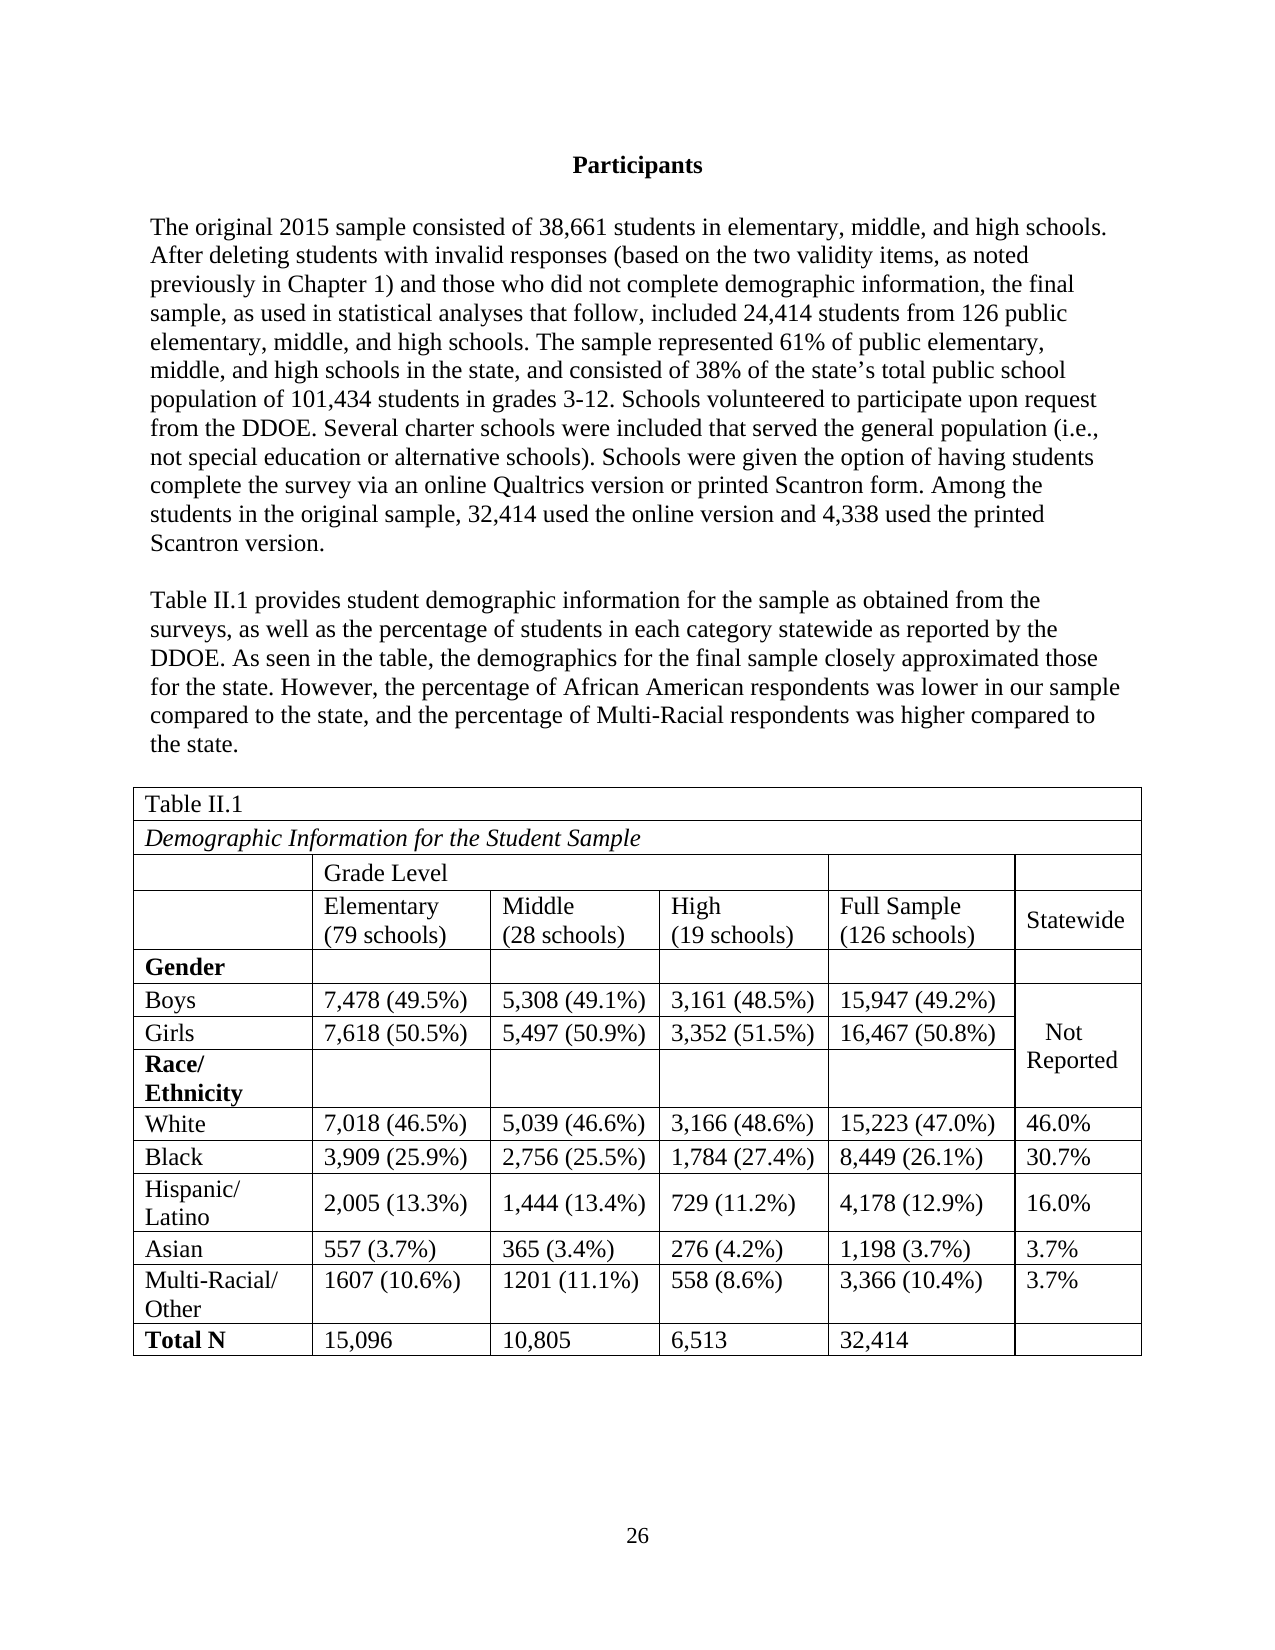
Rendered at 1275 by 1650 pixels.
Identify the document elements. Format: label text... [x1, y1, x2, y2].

table_cell 3,352 (51.5%) [660, 1017, 828, 1048]
text Participants [150, 150, 1125, 179]
table_cell Boys [134, 984, 312, 1016]
table_cell Gender [134, 950, 312, 983]
table_cell 1201 (11.1%) [491, 1265, 659, 1322]
table_cell [1016, 855, 1141, 890]
table_cell 3.7% [1016, 1232, 1141, 1264]
text Table II.1 provides student demographic information for the sample as obtained from the surveys, as well as the percentage of students in each category statewide as reported by the DDOE. As seen in the table, the demographics for the final sample closely approximated those for the state. However, the percentage of African American respondents was lower in our sample compared to the state, and the percentage of Multi-Racial respondents was higher compared to the state. [150, 586, 1125, 758]
table_cell 5,308 (49.1%) [491, 984, 659, 1016]
table_cell 2,005 (13.3%) [313, 1174, 490, 1231]
table_cell Not Reported [1016, 984, 1141, 1107]
table_cell Elementary (79 schools) [313, 891, 490, 948]
table_cell Full Sample (126 schools) [829, 891, 1014, 948]
table_cell [829, 855, 1014, 890]
table_cell Grade Level [313, 855, 828, 890]
table_cell [1015, 821, 1141, 854]
table_cell 15,096 [313, 1324, 490, 1355]
table_cell 2,756 (25.5%) [491, 1141, 659, 1173]
table_cell 1,198 (3.7%) [829, 1232, 1014, 1264]
table_cell 15,223 (47.0%) [829, 1108, 1014, 1140]
table_cell 3,909 (25.9%) [313, 1141, 490, 1173]
table_cell Demographic Information for the Student Sample [134, 821, 1015, 854]
table_cell Race/ Ethnicity [134, 1050, 312, 1107]
table_cell [829, 1050, 1014, 1107]
table_cell Girls [134, 1017, 312, 1048]
table_cell [491, 1050, 659, 1107]
table_cell [313, 950, 490, 983]
table_cell 365 (3.4%) [491, 1232, 659, 1264]
table_cell 10,805 [491, 1324, 659, 1355]
table_cell [660, 1050, 828, 1107]
table_cell 3.7% [1016, 1265, 1141, 1322]
table_cell Hispanic/ Latino [134, 1174, 312, 1231]
table_cell [134, 891, 312, 948]
table_cell 32,414 [829, 1324, 1014, 1355]
table_cell 1,444 (13.4%) [491, 1174, 659, 1231]
table_cell Middle (28 schools) [491, 891, 659, 948]
table_cell [1016, 950, 1141, 983]
table_cell [491, 950, 659, 983]
table_cell 15,947 (49.2%) [829, 984, 1014, 1016]
table_header Table II.1 [134, 788, 1015, 819]
table_cell 8,449 (26.1%) [829, 1141, 1014, 1173]
table_cell 30.7% [1016, 1141, 1141, 1173]
table_cell 16.0% [1016, 1174, 1141, 1231]
table_cell Total N [134, 1324, 312, 1355]
table_cell [829, 950, 1014, 983]
table_cell 3,166 (48.6%) [660, 1108, 828, 1140]
table_cell 4,178 (12.9%) [829, 1174, 1014, 1231]
table_cell 3,161 (48.5%) [660, 984, 828, 1016]
table_cell 6,513 [660, 1324, 828, 1355]
table_header [1015, 788, 1141, 819]
table_cell 3,366 (10.4%) [829, 1265, 1014, 1322]
text The original 2015 sample consisted of 38,661 students in elementary, middle, and high schools. After deleting students with invalid responses (based on the two validity items, as noted previously in Chapter 1) and those who did not complete demographic information, the final sample, as used in statistical analyses that follow, included 24,414 students from 126 public elementary, middle, and high schools. The sample represented 61% of public elementary, middle, and high schools in the state, and consisted of 38% of the state’s total public school population of 101,434 students in grades 3-12. Schools volunteered to participate upon request from the DDOE. Several charter schools were included that served the general population (i.e., not special education or alternative schools). Schools were given the option of having students complete the survey via an online Qualtrics version or printed Scantron form. Among the students in the original sample, 32,414 used the online version and 4,338 used the printed Scantron version. [150, 212, 1125, 557]
table_cell 1,784 (27.4%) [660, 1141, 828, 1173]
table_cell [660, 950, 828, 983]
table_cell 5,497 (50.9%) [491, 1017, 659, 1048]
table_cell 276 (4.2%) [660, 1232, 828, 1264]
table_cell Multi-Racial/Other [134, 1265, 312, 1322]
table_cell 729 (11.2%) [660, 1174, 828, 1231]
table_cell 46.0% [1016, 1108, 1141, 1140]
table_cell 557 (3.7%) [313, 1232, 490, 1264]
table_cell 7,478 (49.5%) [313, 984, 490, 1016]
table_cell 558 (8.6%) [660, 1265, 828, 1322]
table_cell High (19 schools) [660, 891, 828, 948]
table_cell 7,618 (50.5%) [313, 1017, 490, 1048]
table_cell [313, 1050, 490, 1107]
table_cell 1607 (10.6%) [313, 1265, 490, 1322]
table_cell White [134, 1108, 312, 1140]
table_cell [1016, 1324, 1141, 1355]
table_cell 7,018 (46.5%) [313, 1108, 490, 1140]
table_cell 16,467 (50.8%) [829, 1017, 1014, 1048]
table_cell Statewide [1016, 891, 1141, 948]
table_cell Asian [134, 1232, 312, 1264]
table_cell [134, 855, 312, 890]
table_cell 5,039 (46.6%) [491, 1108, 659, 1140]
table_cell Black [134, 1141, 312, 1173]
